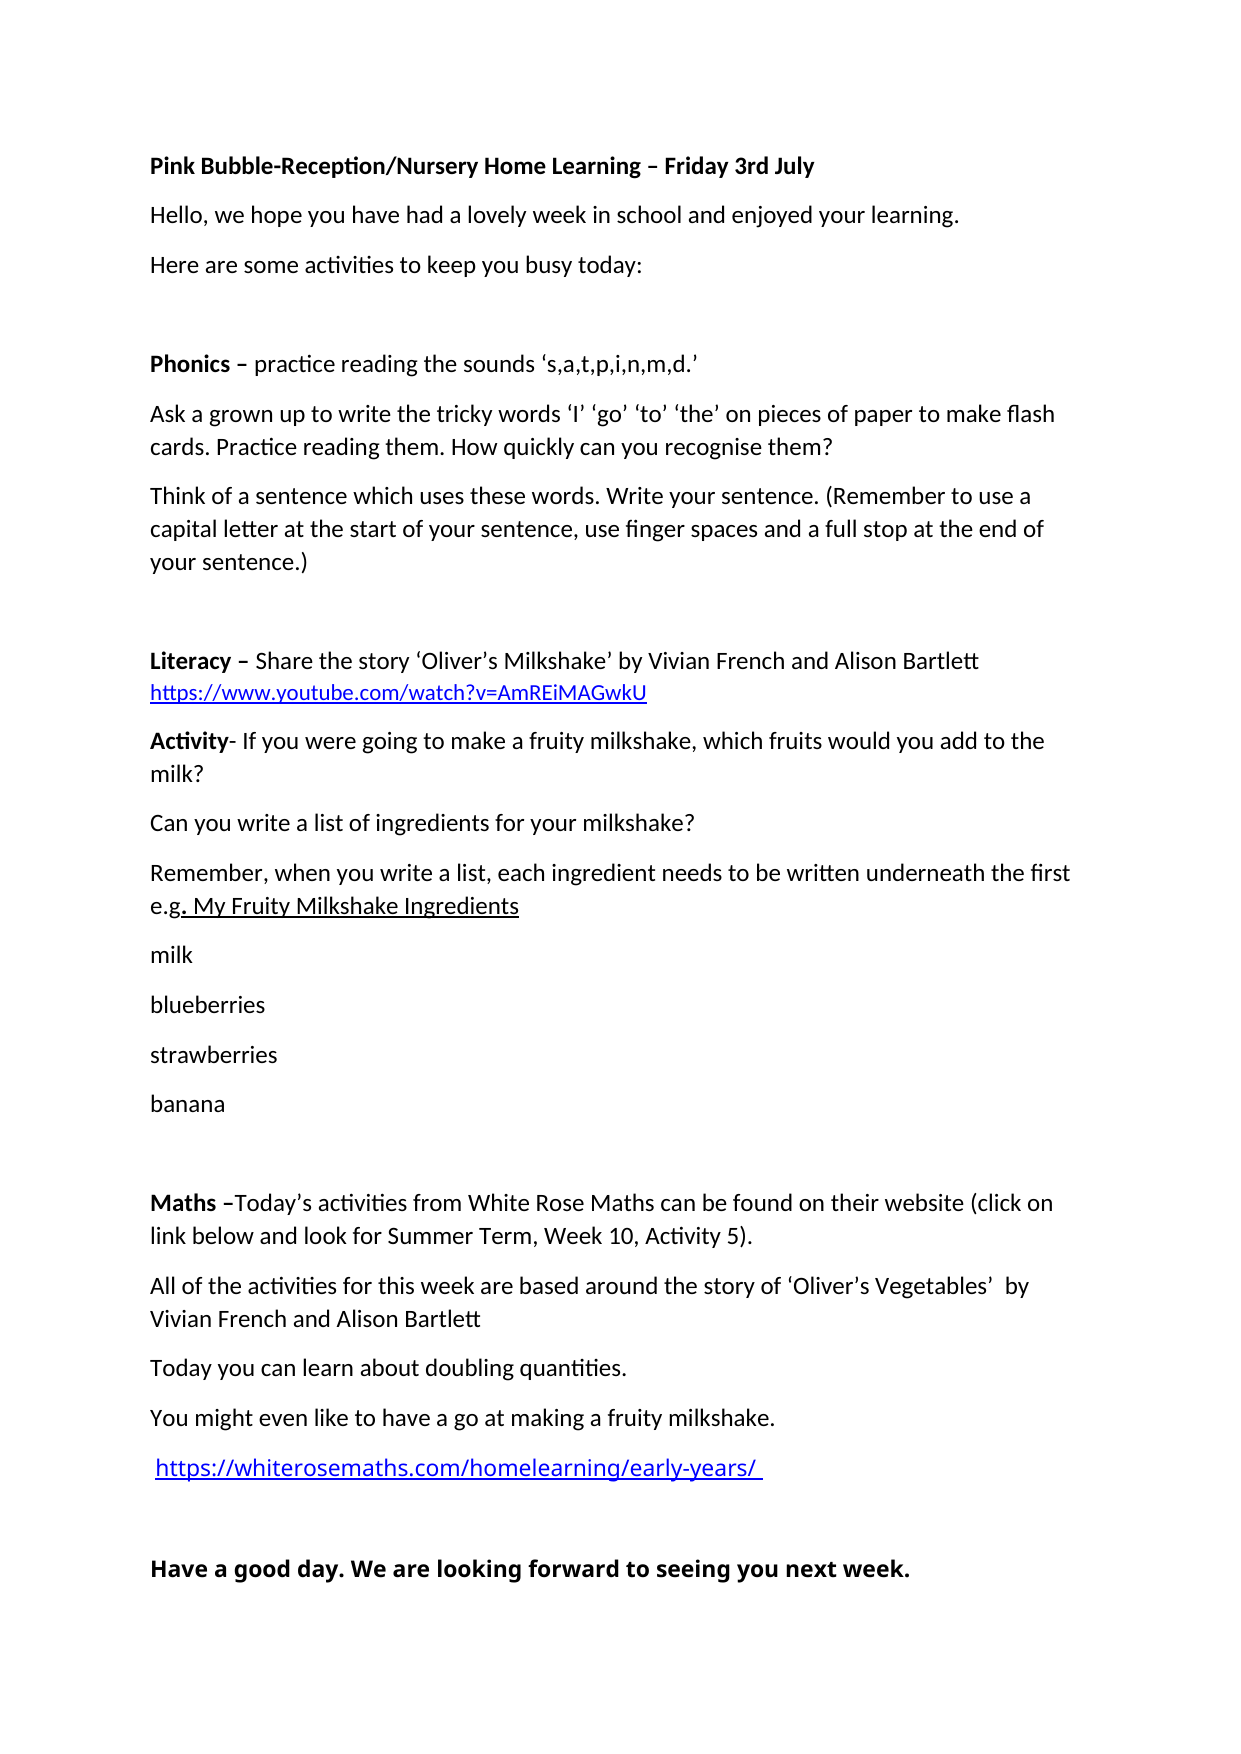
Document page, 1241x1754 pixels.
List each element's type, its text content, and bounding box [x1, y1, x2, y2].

text blueberries [150, 989, 1090, 1020]
text Maths –Today’s activities from White Rose Maths can be found on their website (click on link below and look for Summer Term, Week 10, Activity 5). [150, 1187, 1090, 1251]
text Literacy – Share the story ‘Oliver’s Milkshake’ by Vivian French and Alison Bartlett https://www.youtube.com/watch?v=AmREiMAGwkU [150, 645, 1090, 706]
text Phonics – practice reading the sounds ‘s,a,t,p,i,n,m,d.’ [150, 348, 1090, 379]
text You might even like to have a go at making a fruity milkshake. [150, 1402, 1090, 1433]
text Hello, we hope you have had a lovely week in school and enjoyed your learning. [150, 199, 1090, 230]
text Can you write a list of ingredients for your milkshake? [150, 807, 1090, 838]
text banana [150, 1088, 1090, 1119]
text milk [150, 939, 1090, 970]
text Ask a grown up to write the tricky words ‘I’ ‘go’ ‘to’ ‘the’ on pieces of paper to make flash cards. Practice reading them. How quickly can you recognise them? [150, 398, 1090, 461]
text https://whiterosemaths.com/homelearning/early-years/ [150, 1452, 1090, 1483]
text Have a good day. We are looking forward to seeing you next week. [150, 1552, 1090, 1584]
text Pink Bubble-Reception/Nursery Home Learning – Friday 3rd July [150, 150, 1090, 181]
text Think of a sentence which uses these words. Write your sentence. (Remember to use a capital letter at the start of your sentence, use finger spaces and a full stop at the end of your sentence.) [150, 480, 1090, 577]
text Here are some activities to keep you busy today: [150, 249, 1090, 280]
text strawberries [150, 1039, 1090, 1069]
text Today you can learn about doubling quantities. [150, 1352, 1090, 1383]
text Activity- If you were going to make a fruity milkshake, which fruits would you add to the milk? [150, 725, 1090, 788]
text All of the activities for this week are based around the story of ‘Oliver’s Vegetables’ by Vivian French and Alison Bartlett [150, 1270, 1090, 1333]
text Remember, when you write a list, each ingredient needs to be written underneath the first e.g. My Fruity Milkshake Ingredients [150, 857, 1090, 921]
